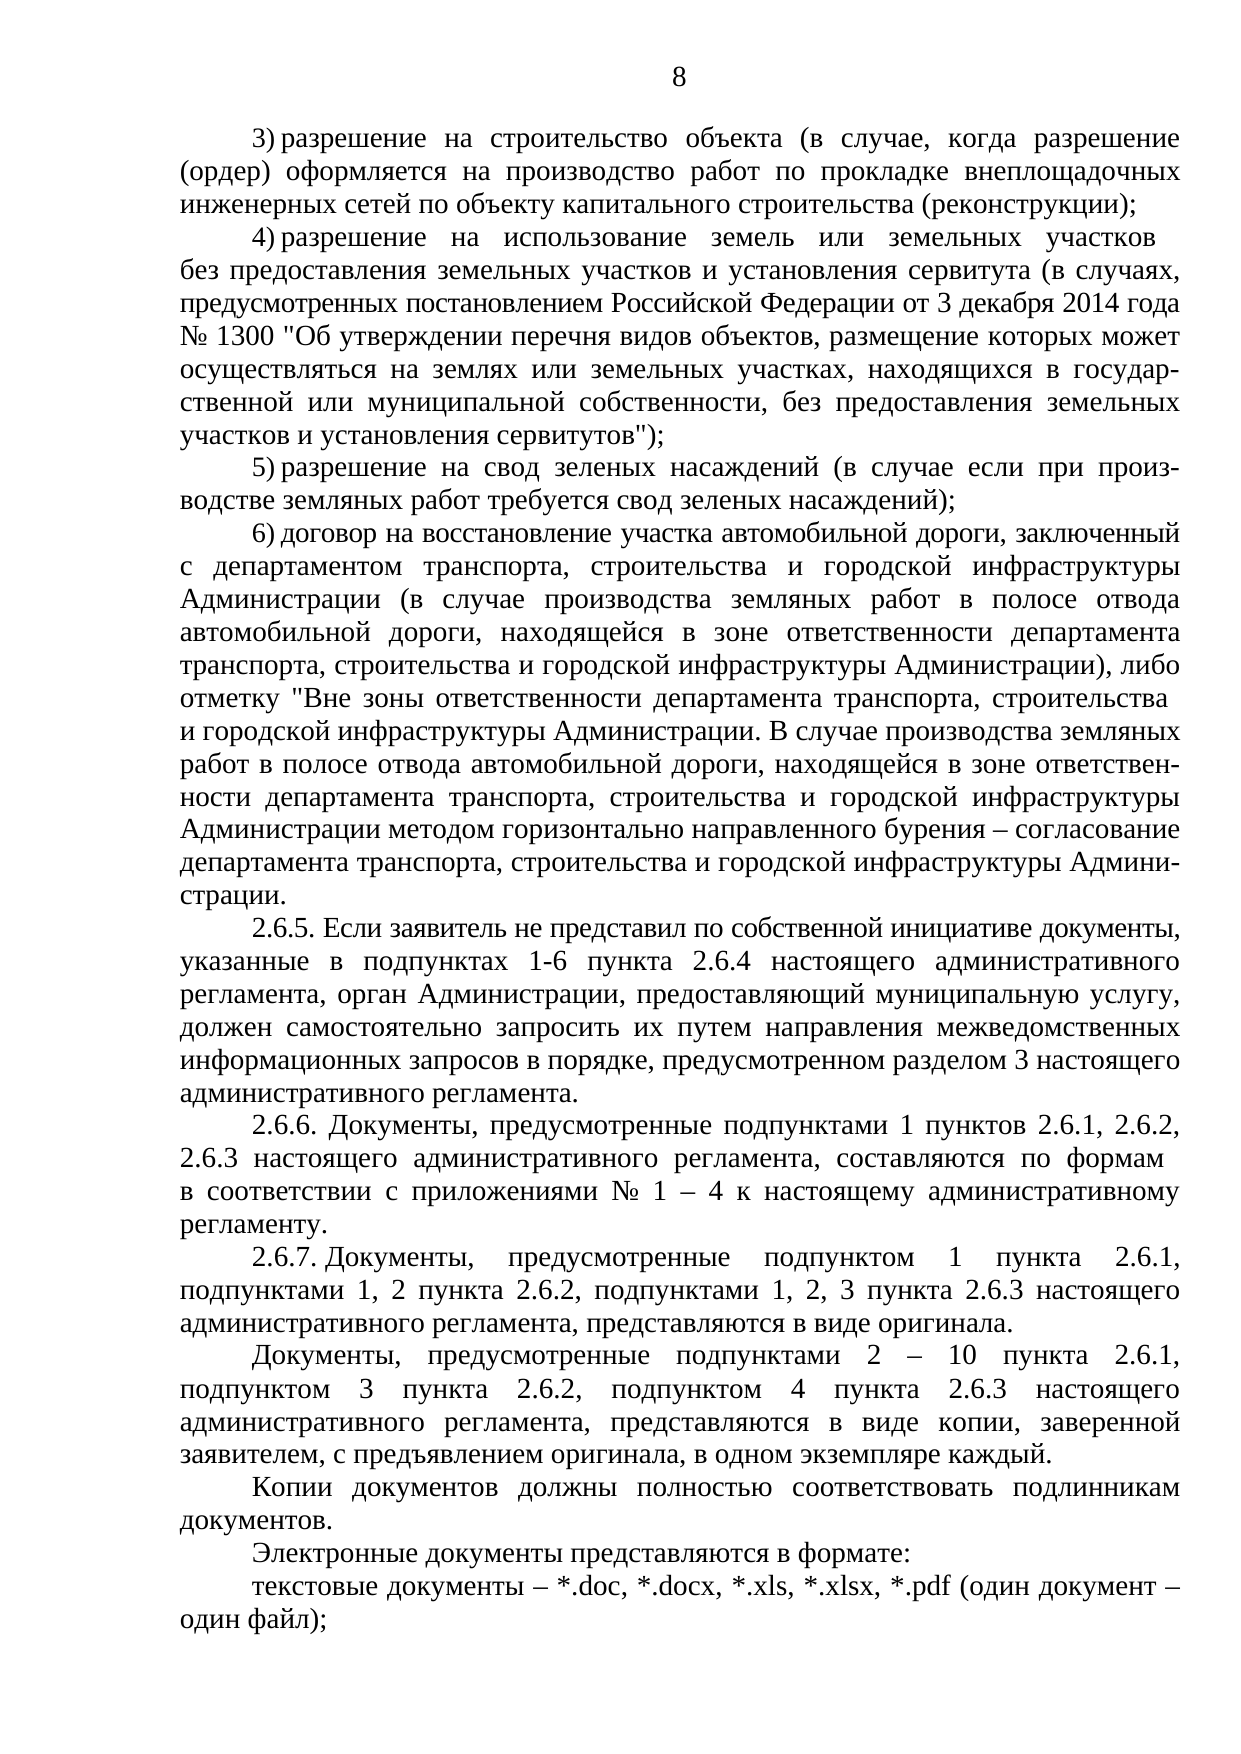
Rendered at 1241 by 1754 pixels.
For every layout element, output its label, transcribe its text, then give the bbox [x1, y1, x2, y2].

list разрешение на свод зеленых насаждений (в случае если при произ-водстве земляных работ требуется свод зеленых насаждений); [179, 450, 1181, 516]
text 2.6.5. Если заявитель не представил по собственной инициативе документы, указанные в подпунктах 1-6 пункта 2.6.4 настоящего административного регламента, орган Администрации, предоставляющий муниципальную услугу, должен самостоятельно запросить их путем направления межведомственных информационных запросов в порядке, предусмотренном разделом 3 настоящего административного регламента. [179, 911, 1181, 1108]
list разрешение на строительство объекта (в случае, когда разрешение (ордер) оформляется на производство работ по прокладке внеплощадочных инженерных сетей по объекту капитального строительства (реконструкции); [179, 121, 1181, 220]
list договор на восстановление участка автомобильной дороги, заключенный с департаментом транспорта, строительства и городской инфраструктуры Администрации (в случае производства земляных работ в полосе отвода автомобильной дороги, находящейся в зоне ответственности департамента транспорта, строительства и городской инфраструктуры Администрации), либо отметку "Вне зоны ответственности департамента транспорта, строительства и городской инфраструктуры Администрации. В случае производства земляных работ в полосе отвода автомобильной дороги, находящейся в зоне ответствен-ности департамента транспорта, строительства и городской инфраструктуры Администрации методом горизонтально направленного бурения – согласование департамента транспорта, строительства и городской инфраструктуры Админи-страции. [179, 516, 1181, 911]
text Электронные документы представляются в формате: [179, 1536, 1181, 1569]
text 2.6.7. Документы, предусмотренные подпунктом 1 пункта 2.6.1, подпунктами 1, 2 пункта 2.6.2, подпунктами 1, 2, 3 пункта 2.6.3 настоящего административного регламента, представляются в виде оригинала. [179, 1240, 1181, 1338]
text Копии документов должны полностью соответствовать подлинникам документов. [179, 1470, 1181, 1536]
list разрешение на использование земель или земельных участков без предоставления земельных участков и установления сервитута (в случаях, предусмотренных постановлением Российской Федерации от 3 декабря 2014 года № 1300 "Об утверждении перечня видов объектов, размещение которых может осуществляться на землях или земельных участках, находящихся в государ-ственной или муниципальной собственности, без предоставления земельных участков и установления сервитутов"); [179, 220, 1181, 450]
text 2.6.6. Документы, предусмотренные подпунктами 1 пунктов 2.6.1, 2.6.2, 2.6.3 настоящего административного регламента, составляются по формам в соответствии с приложениями № 1 – 4 к настоящему административному регламенту. [179, 1108, 1181, 1240]
text текстовые документы – *.doc, *.docx, *.xls, *.xlsx, *.pdf (один документ – один файл); [179, 1569, 1181, 1634]
text Документы, предусмотренные подпунктами 2 – 10 пункта 2.6.1, подпунктом 3 пункта 2.6.2, подпунктом 4 пункта 2.6.3 настоящего административного регламента, представляются в виде копии, заверенной заявителем, с предъявлением оригинала, в одном экземпляре каждый. [179, 1338, 1181, 1470]
